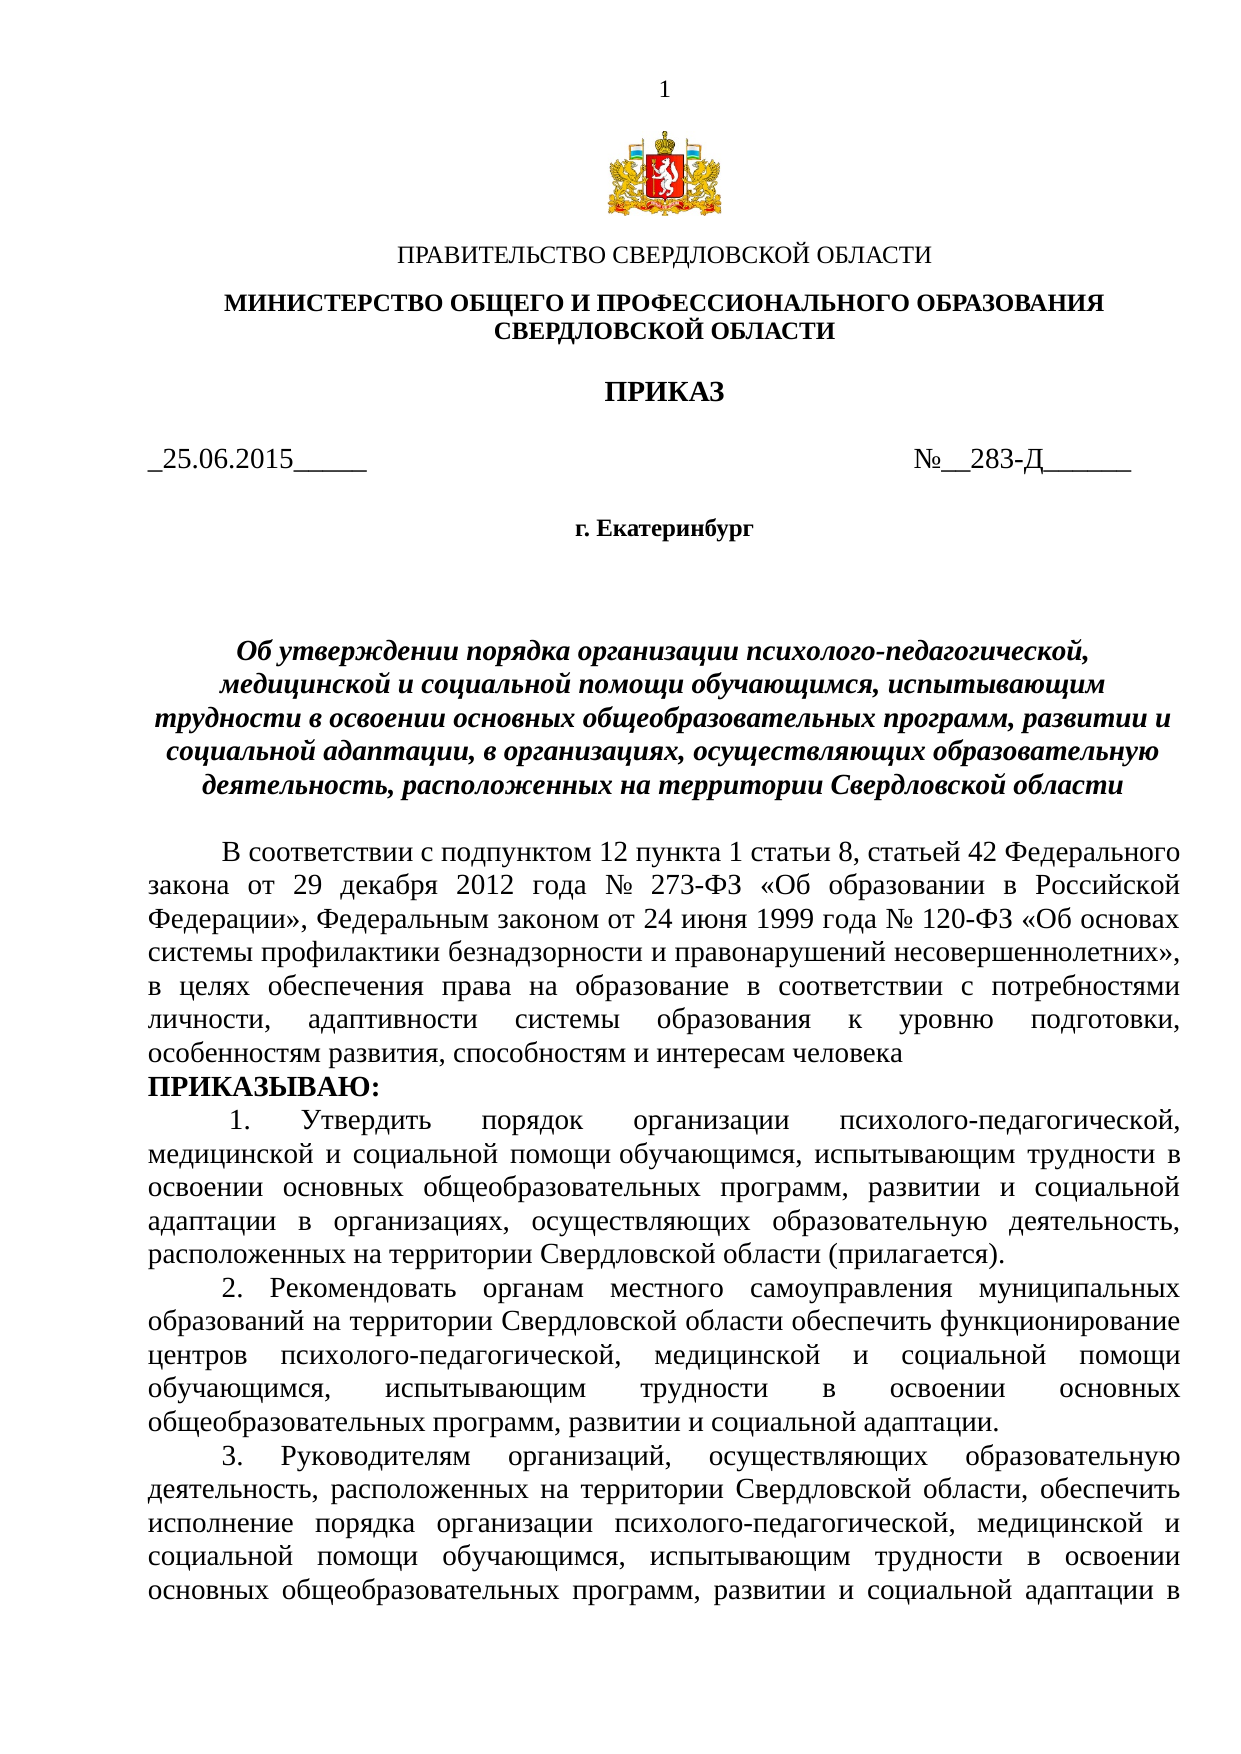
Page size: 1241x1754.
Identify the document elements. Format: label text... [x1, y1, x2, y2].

text 1. Утвердить порядок организации психолого-педагогической, медицинской и социальной помощи обучающимся, испытывающим трудности в освоении основных общеобразовательных программ, развитии и социальной адаптации в организациях, осуществляющих образовательную деятельность, расположенных на территории Свердловской области (прилагается). [148, 1102, 1181, 1270]
subtitle МИНИСТЕРСТВО ОБЩЕГО И ПРОФЕССИОНАЛЬНОГО ОБРАЗОВАНИЯ [148, 288, 1181, 316]
subtitle г. Екатеринбург [148, 513, 1181, 542]
subtitle _25.06.2015_____ №__283-Д______ [148, 441, 1181, 474]
subtitle СВЕРДЛОВСКОЙ ОБЛАСТИ [148, 316, 1181, 345]
subtitle ПРИКАЗ [148, 374, 1181, 407]
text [148, 1438, 1181, 1605]
text 2. Рекомендовать органам местного самоуправления муниципальных образований на территории Свердловской области обеспечить функционирование центров психолого-педагогической, медицинской и социальной помощи обучающимся, испытывающим трудности в освоении основных общеобразовательных программ, развитии и социальной адаптации. [148, 1270, 1181, 1438]
subtitle ПРАВИТЕЛЬСТВО СВЕРДЛОВСКОЙ ОБЛАСТИ [148, 240, 1181, 268]
text Об утверждении порядка организации психолого-педагогической, медицинской и социальной помощи обучающимся, испытывающим трудности в освоении основных общеобразовательных программ, развитии и социальной адаптации, в организациях, осуществляющих образовательную деятельность, расположенных на территории Свердловской области [148, 633, 1181, 800]
text В соответствии с подпунктом 12 пункта 1 статьи 8, статьей 42 Федерального закона от 29 декабря 2012 года № 273-ФЗ «Об образовании в Российской Федерации», Федеральным законом от 24 июня 1999 года № 120-ФЗ «Об основах системы профилактики безнадзорности и правонарушений несовершеннолетних», в целях обеспечения права на образование в соответствии с потребностями личности, адаптивности системы образования к уровню подготовки, особенностям развития, способностям и интересам человека [148, 834, 1181, 1069]
picture [607, 131, 722, 216]
text ПРИКАЗЫВАЮ: [148, 1069, 1181, 1102]
